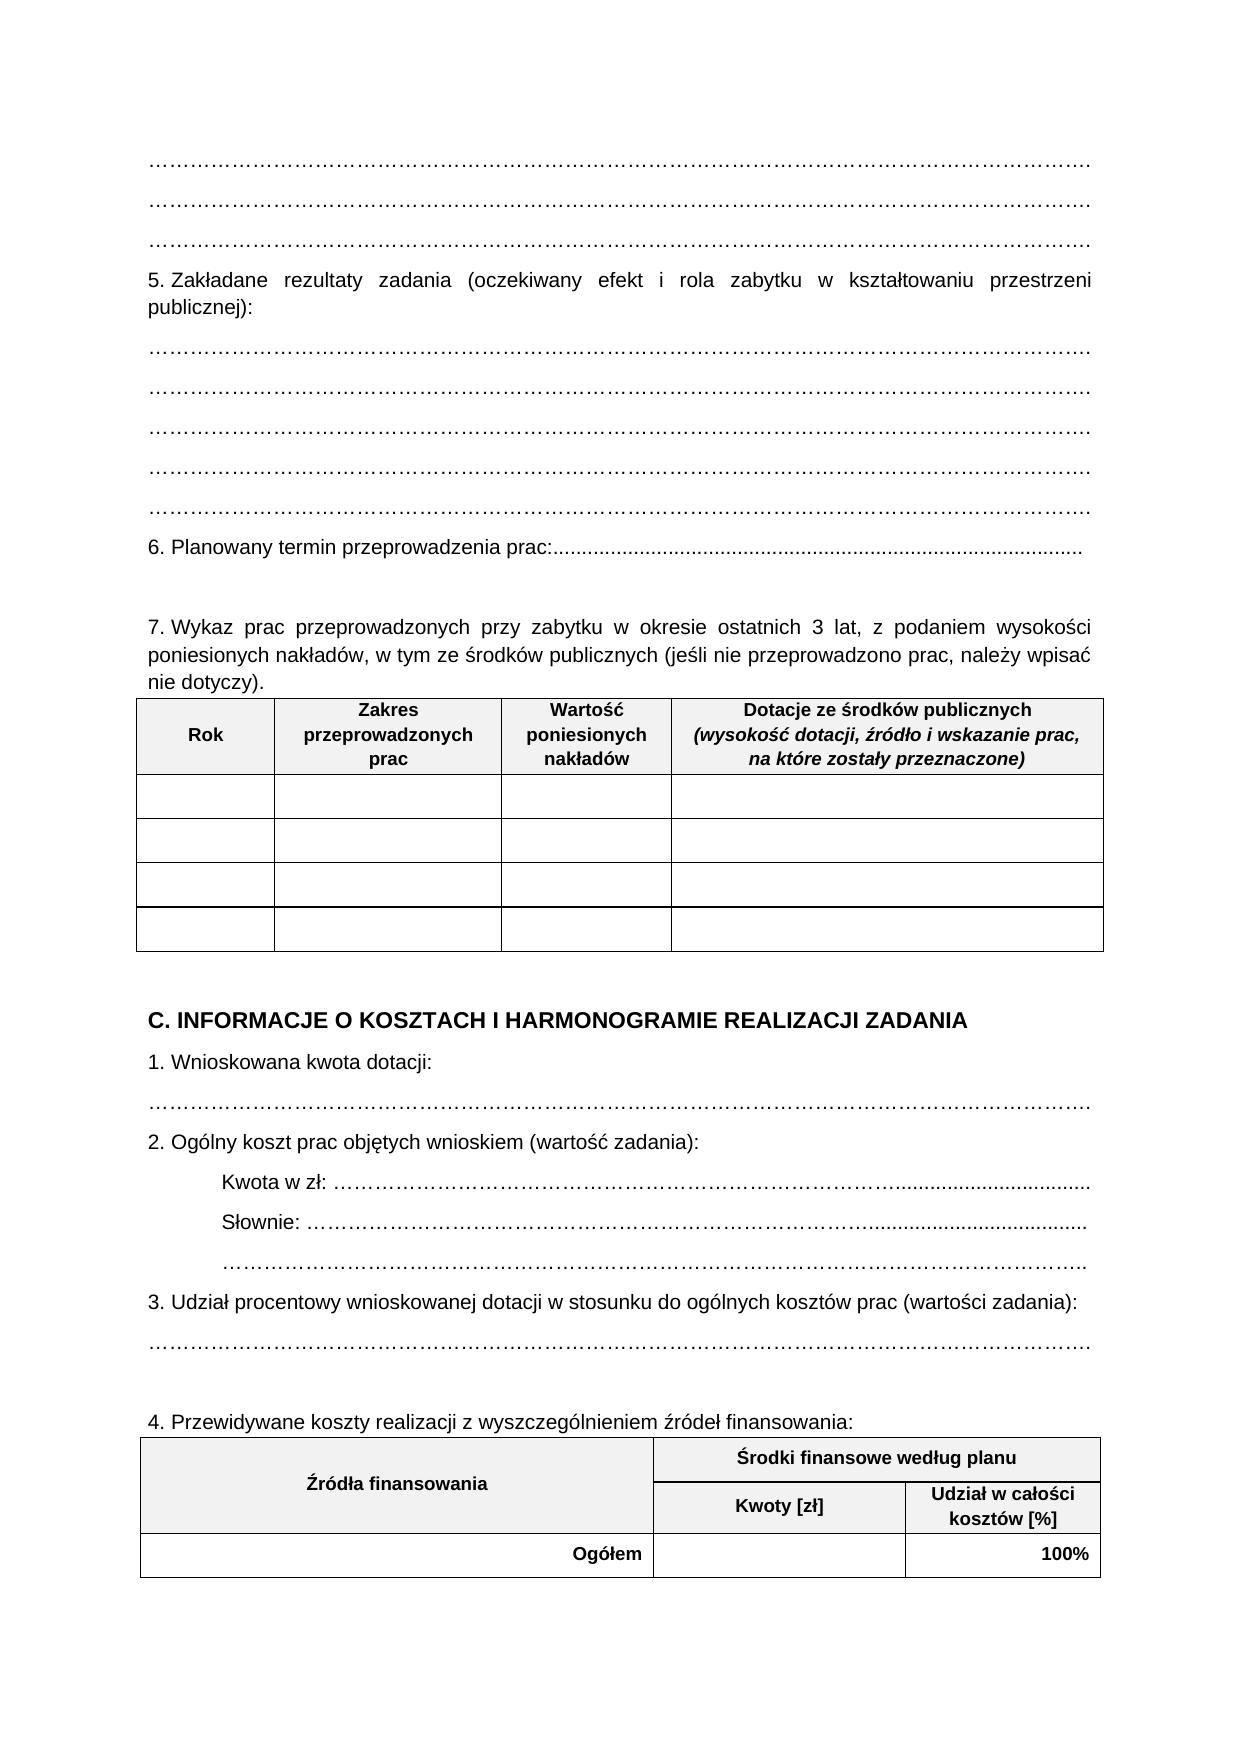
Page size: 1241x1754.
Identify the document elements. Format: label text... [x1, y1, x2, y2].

text ………………………………………………………………………………………………………………………. [148, 375, 1093, 399]
text Kwota w zł: ……………………………………………………………………….................................. [148, 1170, 1093, 1194]
text …………………………………………………………………………………………………………….. [148, 1250, 1093, 1274]
table_cell Udział w całości kosztów [%] [906, 1483, 1100, 1533]
table_header Źródła finansowania [141, 1438, 653, 1533]
text 1. Wnioskowana kwota dotacji: [148, 1050, 1093, 1074]
table_cell [672, 775, 1103, 818]
table_header Rok [137, 699, 274, 774]
table_cell [137, 908, 274, 951]
table_header Środki finansowe według planu [654, 1438, 1100, 1481]
table_cell [672, 908, 1103, 951]
text ………………………………………………………………………………………………………………………. [148, 1090, 1093, 1114]
table_cell 100% [906, 1534, 1100, 1577]
text 3. Udział procentowy wnioskowanej dotacji w stosunku do ogólnych kosztów prac (wartości zadania): [148, 1290, 1093, 1314]
table_cell [137, 863, 274, 906]
text ………………………………………………………………………………………………………………………. [148, 455, 1093, 479]
text 4. Przewidywane koszty realizacji z wyszczególnieniem źródeł finansowania: [148, 1410, 1093, 1434]
table_header Zakres przeprowadzonych prac [275, 699, 501, 774]
table_cell [275, 775, 501, 818]
table_cell [275, 863, 501, 906]
table_cell Ogółem [141, 1534, 653, 1577]
table_cell [275, 819, 501, 862]
table_header Dotacje ze środków publicznych (wysokość dotacji, źródło i wskazanie prac, na które zostały przeznaczone) [672, 699, 1103, 774]
text 2. Ogólny koszt prac objętych wnioskiem (wartość zadania): [148, 1130, 1093, 1154]
table_cell [137, 775, 274, 818]
text C. INFORMACJE O KOSZTACH I HARMONOGRAMIE REALIZACJI ZADANIA [148, 1007, 1093, 1033]
table_cell [502, 908, 671, 951]
table_cell [275, 908, 501, 951]
table_header Wartość poniesionych nakładów [502, 699, 671, 774]
table_cell [502, 863, 671, 906]
text ………………………………………………………………………………………………………………………. [148, 495, 1093, 519]
text Słownie: ………………………………………………………………………...................................... [148, 1210, 1093, 1234]
text 6. Planowany termin przeprowadzenia prac:............................................................................................ [148, 535, 1093, 559]
text ………………………………………………………………………………………………………………………. [148, 415, 1093, 439]
table_cell [654, 1534, 905, 1577]
text ………………………………………………………………………………………………………………………. [148, 1330, 1093, 1354]
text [148, 228, 1093, 252]
text 5. Zakładane rezultaty zadania (oczekiwany efekt i rola zabytku w kształtowaniu przestrzeni publicznej): [148, 268, 1093, 319]
text ………………………………………………………………………………………………………………………. [148, 335, 1093, 359]
table_cell [672, 863, 1103, 906]
table_cell [502, 775, 671, 818]
table_cell [502, 819, 671, 862]
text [148, 148, 1093, 172]
text 7. Wykaz prac przeprowadzonych przy zabytku w okresie ostatnich 3 lat, z podaniem wysokości poniesionych nakładów, w tym ze środków publicznych (jeśli nie przeprowadzono prac, należy wpisać nie dotyczy). [148, 615, 1093, 694]
table_cell [672, 819, 1103, 862]
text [148, 188, 1093, 212]
table_cell [137, 819, 274, 862]
table_cell Kwoty [zł] [654, 1483, 905, 1533]
